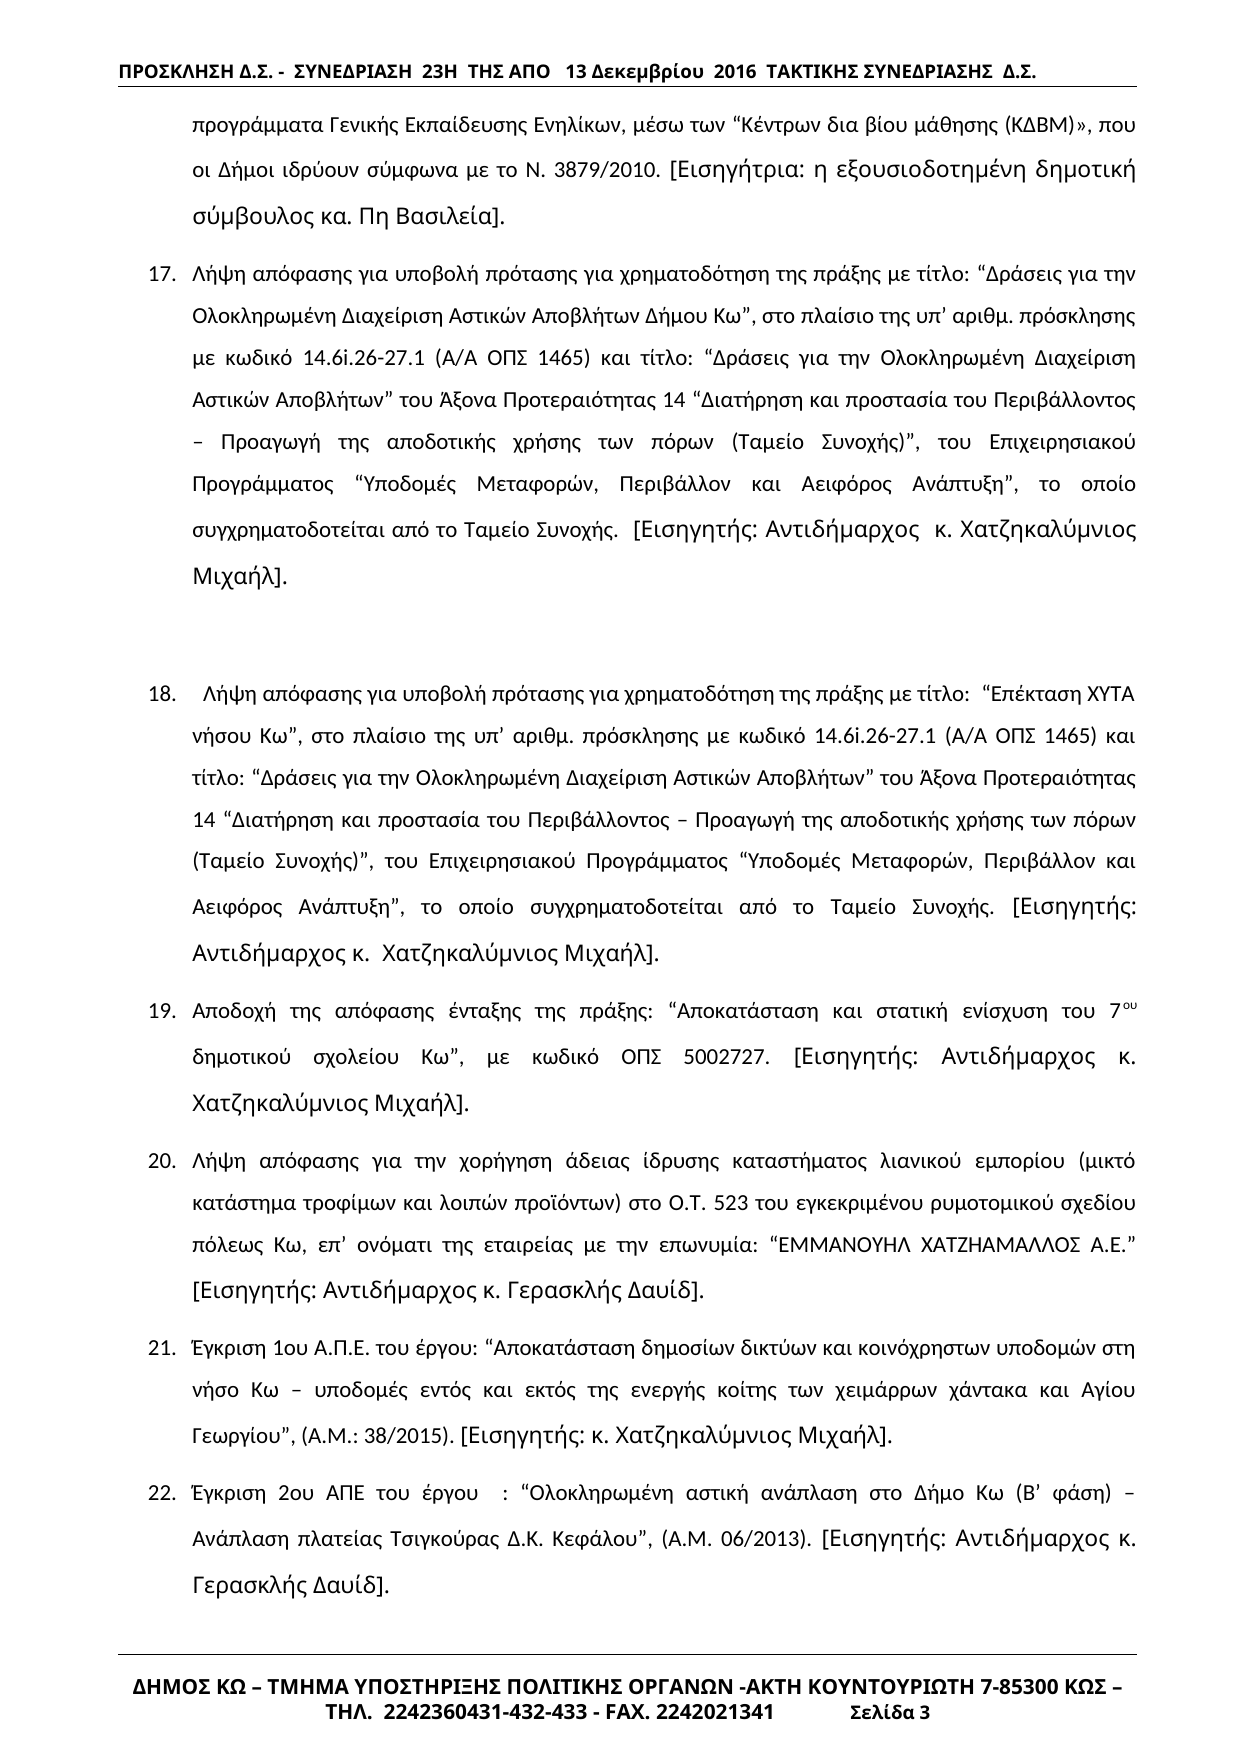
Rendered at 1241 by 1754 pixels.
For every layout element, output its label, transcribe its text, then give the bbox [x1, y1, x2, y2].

list Λήψη απόφασης για υποβολή πρότασης για χρηματοδότηση της πράξης με τίτλο: “Δράσεις για την Ολοκληρωμένη Διαχείριση Αστικών Αποβλήτων Δήμου Κω”, στο πλαίσιο της υπ’ αριθμ. πρόσκλησης με κωδικό 14.6i.26-27.1 (Α/Α ΟΠΣ 1465) και τίτλο: “Δράσεις για την Ολοκληρωμένη Διαχείριση Αστικών Αποβλήτων” του Άξονα Προτεραιότητας 14 “Διατήρηση και προστασία του Περιβάλλοντος – Προαγωγή της αποδοτικής χρήσης των πόρων (Ταμείο Συνοχής)”, του Επιχειρησιακού Προγράμματος “Υποδομές Μεταφορών, Περιβάλλον και Αειφόρος Ανάπτυξη”, το οποίο συγχρηματοδοτείται από το Ταμείο Συνοχής. [Εισηγητής: Αντιδήμαρχος κ. Χατζηκαλύμνιος Μιχαήλ]. [148, 259, 1137, 591]
list Λήψη απόφασης για υποβολή πρότασης για χρηματοδότηση της πράξης με τίτλο: “Επέκταση ΧΥΤΑ νήσου Κω”, στο πλαίσιο της υπ’ αριθμ. πρόσκλησης με κωδικό 14.6i.26-27.1 (Α/Α ΟΠΣ 1465) και τίτλο: “Δράσεις για την Ολοκληρωμένη Διαχείριση Αστικών Αποβλήτων” του Άξονα Προτεραιότητας 14 “Διατήρηση και προστασία του Περιβάλλοντος – Προαγωγή της αποδοτικής χρήσης των πόρων (Ταμείο Συνοχής)”, του Επιχειρησιακού Προγράμματος “Υποδομές Μεταφορών, Περιβάλλον και Αειφόρος Ανάπτυξη”, το οποίο συγχρηματοδοτείται από το Ταμείο Συνοχής. [Εισηγητής: Αντιδήμαρχος κ. Χατζηκαλύμνιος Μιχαήλ]. [148, 679, 1137, 968]
list Λήψη απόφασης για την χορήγηση άδειας ίδρυσης καταστήματος λιανικού εμπορίου (μικτό κατάστημα τροφίμων και λοιπών προϊόντων) στο Ο.Τ. 523 του εγκεκριμένου ρυμοτομικού σχεδίου πόλεως Κω, επ’ ονόματι της εταιρείας με την επωνυμία: “ΕΜΜΑΝΟΥΗΛ ΧΑΤΖΗΑΜΑΛΛΟΣ Α.Ε.” [Εισηγητής: Αντιδήμαρχος κ. Γερασκλής Δαυίδ]. [148, 1146, 1137, 1305]
list Αποδοχή της απόφασης ένταξης της πράξης: “Αποκατάσταση και στατική ενίσχυση του 7ου δημοτικού σχολείου Κω”, με κωδικό ΟΠΣ 5002727. [Εισηγητής: Αντιδήμαρχος κ. Χατζηκαλύμνιος Μιχαήλ]. [148, 997, 1137, 1118]
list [148, 110, 1137, 231]
list Έγκριση 2ου ΑΠΕ του έργου : “Ολοκληρωμένη αστική ανάπλαση στο Δήμο Κω (Β’ φάση) – Ανάπλαση πλατείας Τσιγκούρας Δ.Κ. Κεφάλου”, (Α.Μ. 06/2013). [Εισηγητής: Αντιδήμαρχος κ. Γερασκλής Δαυίδ]. [148, 1478, 1137, 1600]
list Έγκριση 1ου Α.Π.Ε. του έργου: “Αποκατάσταση δημοσίων δικτύων και κοινόχρηστων υποδομών στη νήσο Κω – υποδομές εντός και εκτός της ενεργής κοίτης των χειμάρρων χάντακα και Αγίου Γεωργίου”, (Α.Μ.: 38/2015). [Εισηγητής: κ. Χατζηκαλύμνιος Μιχαήλ]. [148, 1333, 1137, 1450]
